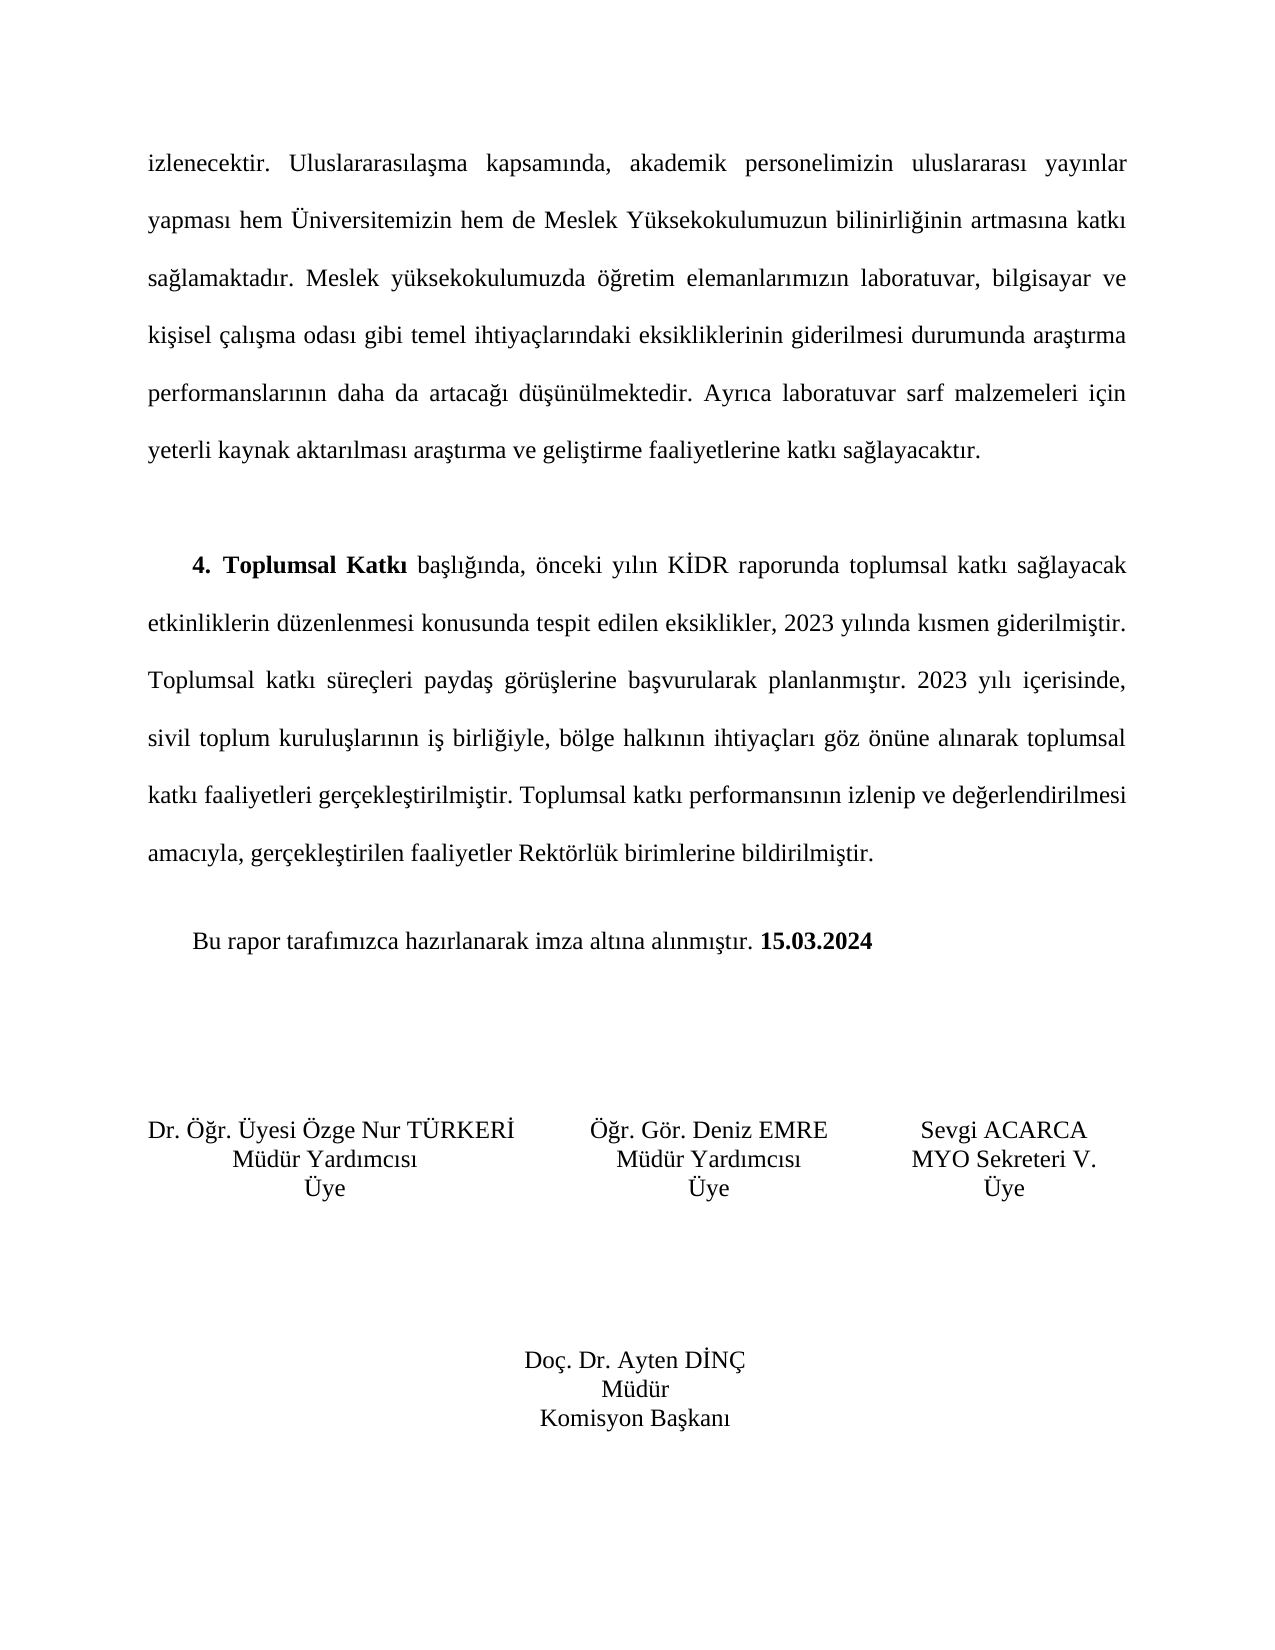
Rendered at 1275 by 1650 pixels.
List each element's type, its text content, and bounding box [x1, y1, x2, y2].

list Komisyon Başkanı [148, 1403, 1127, 1432]
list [148, 148, 1127, 464]
list Doç. Dr. Ayten DİNÇ [148, 1345, 1127, 1374]
list Üye Üye Üye [148, 1173, 1127, 1202]
list Müdür [148, 1374, 1127, 1403]
list Dr. Öğr. Üyesi Özge Nur TÜRKERİ Öğr. Gör. Deniz EMRE Sevgi ACARCA [148, 1115, 1127, 1144]
list Müdür Yardımcısı Müdür Yardımcısı MYO Sekreteri V. [148, 1144, 1127, 1173]
list Toplumsal Katkı başlığında, önceki yılın KİDR raporunda toplumsal katkı sağlayacak etkinliklerin düzenlenmesi konusunda tespit edilen eksiklikler, 2023 yılında kısmen giderilmiştir. Toplumsal katkı süreçleri paydaş görüşlerine başvurularak planlanmıştır. 2023 yılı içerisinde, sivil toplum kuruluşlarının iş birliğiyle, bölge halkının ihtiyaçları göz önüne alınarak toplumsal katkı faaliyetleri gerçekleştirilmiştir. Toplumsal katkı performansının izlenip ve değerlendirilmesi amacıyla, gerçekleştirilen faaliyetler Rektörlük birimlerine bildirilmiştir. [148, 550, 1127, 866]
list Bu rapor tarafımızca hazırlanarak imza altına alınmıştır. 15.03.2024 [192, 926, 1127, 955]
